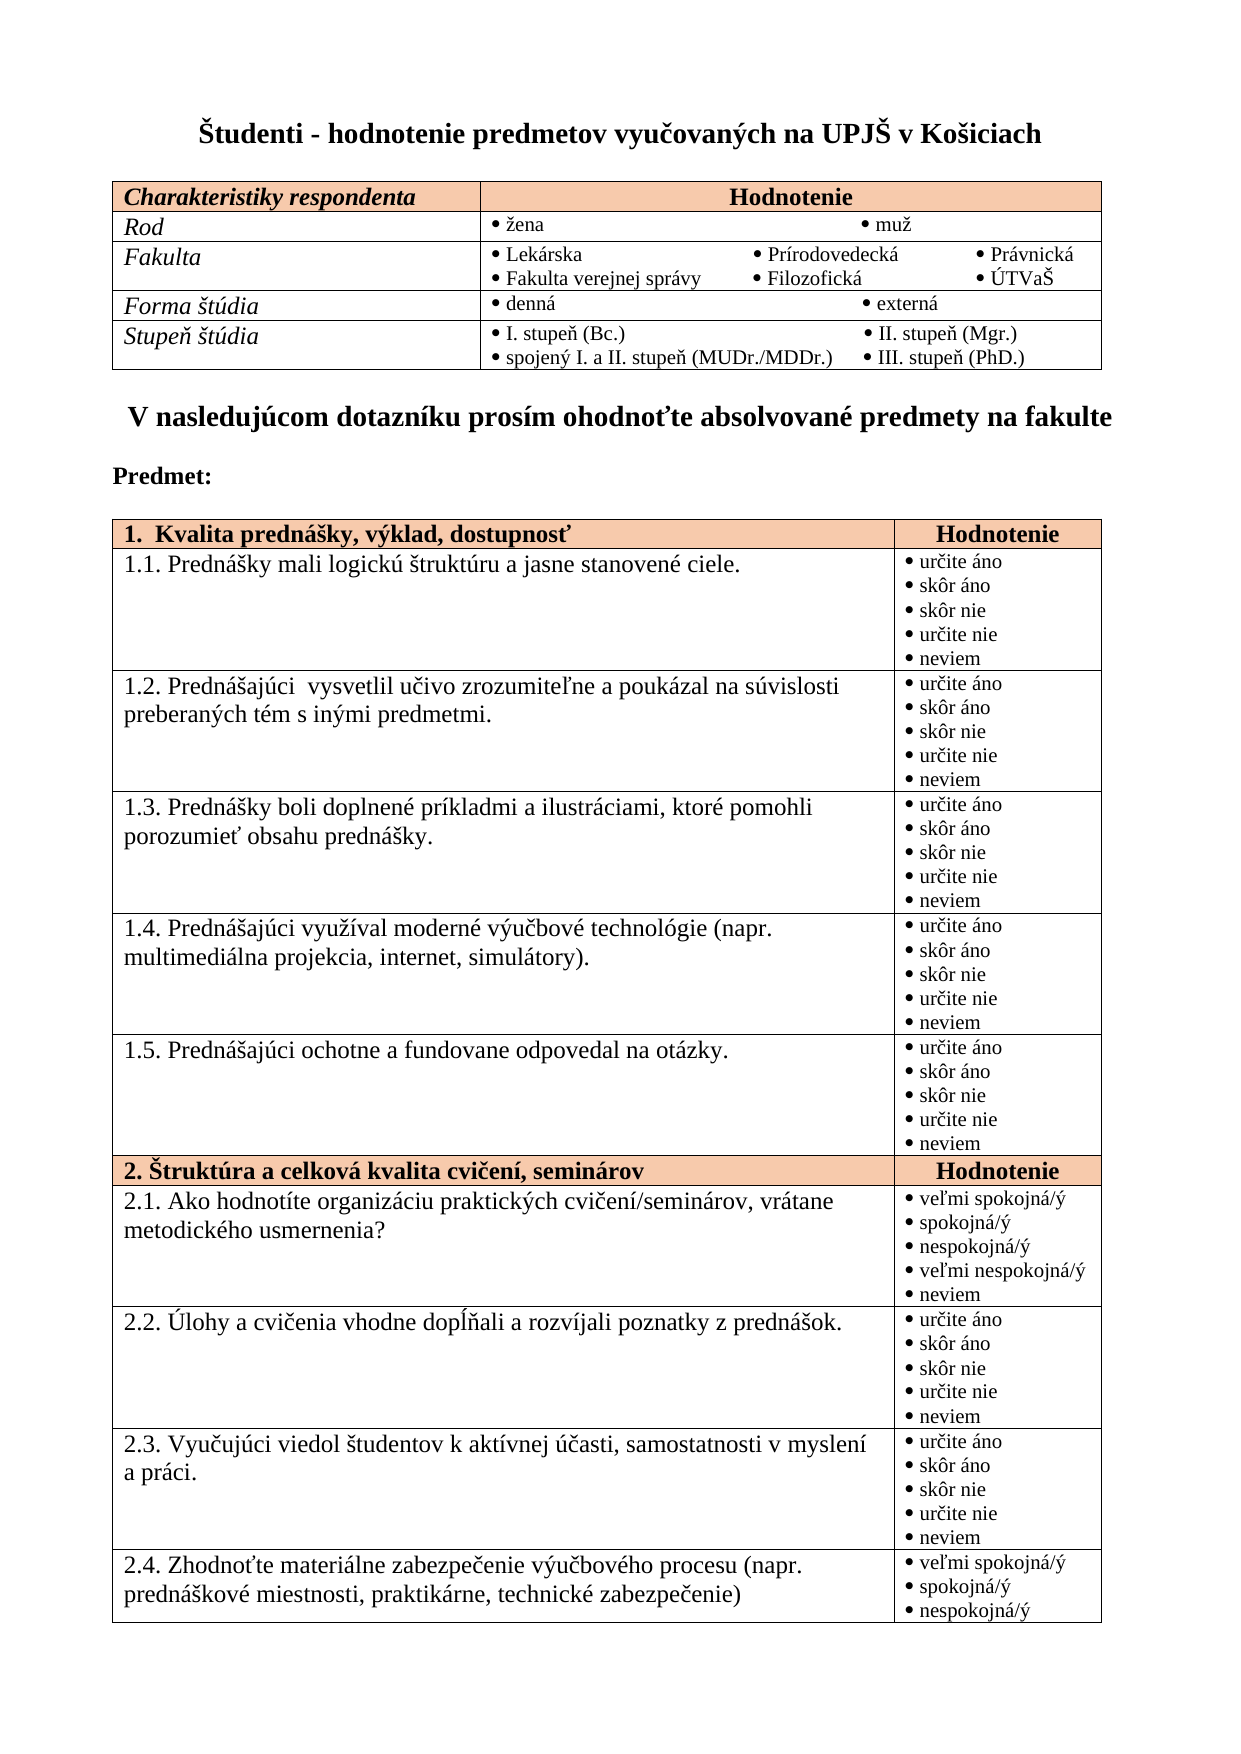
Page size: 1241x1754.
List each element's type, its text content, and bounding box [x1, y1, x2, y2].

table_cell veľmi spokojná/ý spokojná/ý nespokojná/ý veľmi nespokojná/ý neviem [895, 1186, 1101, 1306]
table_header Charakteristiky respondenta [113, 182, 480, 211]
table_header 1. Kvalita prednášky, výklad, dostupnosť [113, 520, 894, 548]
table_cell Fakulta [113, 242, 480, 290]
table_cell denná externá [481, 291, 1101, 320]
subtitle Študenti - hodnotenie predmetov vyučovaných na UPJŠ v Košiciach [112, 116, 1128, 150]
table_cell určite áno skôr áno skôr nie určite nie neviem [895, 914, 1101, 1034]
table_cell 2.2. Úlohy a cvičenia vhodne dopĺňali a rozvíjali poznatky z prednášok. [113, 1307, 894, 1428]
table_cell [895, 1550, 1101, 1622]
table_cell 2.3. Vyučujúci viedol študentov k aktívnej účasti, samostatnosti v myslení a práci. [113, 1429, 894, 1549]
table_cell 1.5. Prednášajúci ochotne a fundovane odpovedal na otázky. [113, 1035, 894, 1155]
table_cell určite áno skôr áno skôr nie určite nie neviem [895, 671, 1101, 791]
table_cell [113, 1550, 894, 1622]
table_cell Rod [113, 212, 480, 241]
table_cell I. stupeň (Bc.) II. stupeň (Mgr.) spojený I. a II. stupeň (MUDr./MDDr.) III. stupeň (PhD.) [481, 321, 1101, 369]
table_cell Hodnotenie [895, 1156, 1101, 1185]
table_cell 2.1. Ako hodnotíte organizáciu praktických cvičení/seminárov, vrátane metodického usmernenia? [113, 1186, 894, 1306]
table_cell žena muž [481, 212, 1101, 241]
table_cell Forma štúdia [113, 291, 480, 320]
table_cell Lekárska Prírodovedecká Právnická Fakulta verejnej správy Filozofická ÚTVaŠ [481, 242, 1101, 290]
table_cell určite áno skôr áno skôr nie určite nie neviem [895, 792, 1101, 912]
table_cell 1.3. Prednášky boli doplnené príkladmi a ilustráciami, ktoré pomohli porozumieť obsahu prednášky. [113, 792, 894, 912]
table_cell určite áno skôr áno skôr nie určite nie neviem [895, 1307, 1101, 1428]
table_cell určite áno skôr áno skôr nie určite nie neviem [895, 1035, 1101, 1155]
table_cell určite áno skôr áno skôr nie určite nie neviem [895, 1429, 1101, 1549]
table_cell 2. Štruktúra a celková kvalita cvičení, seminárov [113, 1156, 894, 1185]
table_header Hodnotenie [481, 182, 1101, 211]
table_cell 1.1. Prednášky mali logickú štruktúru a jasne stanovené ciele. [113, 549, 894, 670]
table_cell 1.4. Prednášajúci využíval moderné výučbové technológie (napr. multimediálna projekcia, internet, simulátory). [113, 914, 894, 1034]
text Predmet: [112, 461, 1128, 490]
table_cell určite áno skôr áno skôr nie určite nie neviem [895, 549, 1101, 670]
text V nasledujúcom dotazníku prosím ohodnoťte absolvované predmety na fakulte [112, 399, 1128, 432]
table_header Hodnotenie [895, 520, 1101, 548]
table_cell 1.2. Prednášajúci vysvetlil učivo zrozumiteľne a poukázal na súvislosti preberaných tém s inými predmetmi. [113, 671, 894, 791]
table_cell Stupeň štúdia [113, 321, 480, 369]
